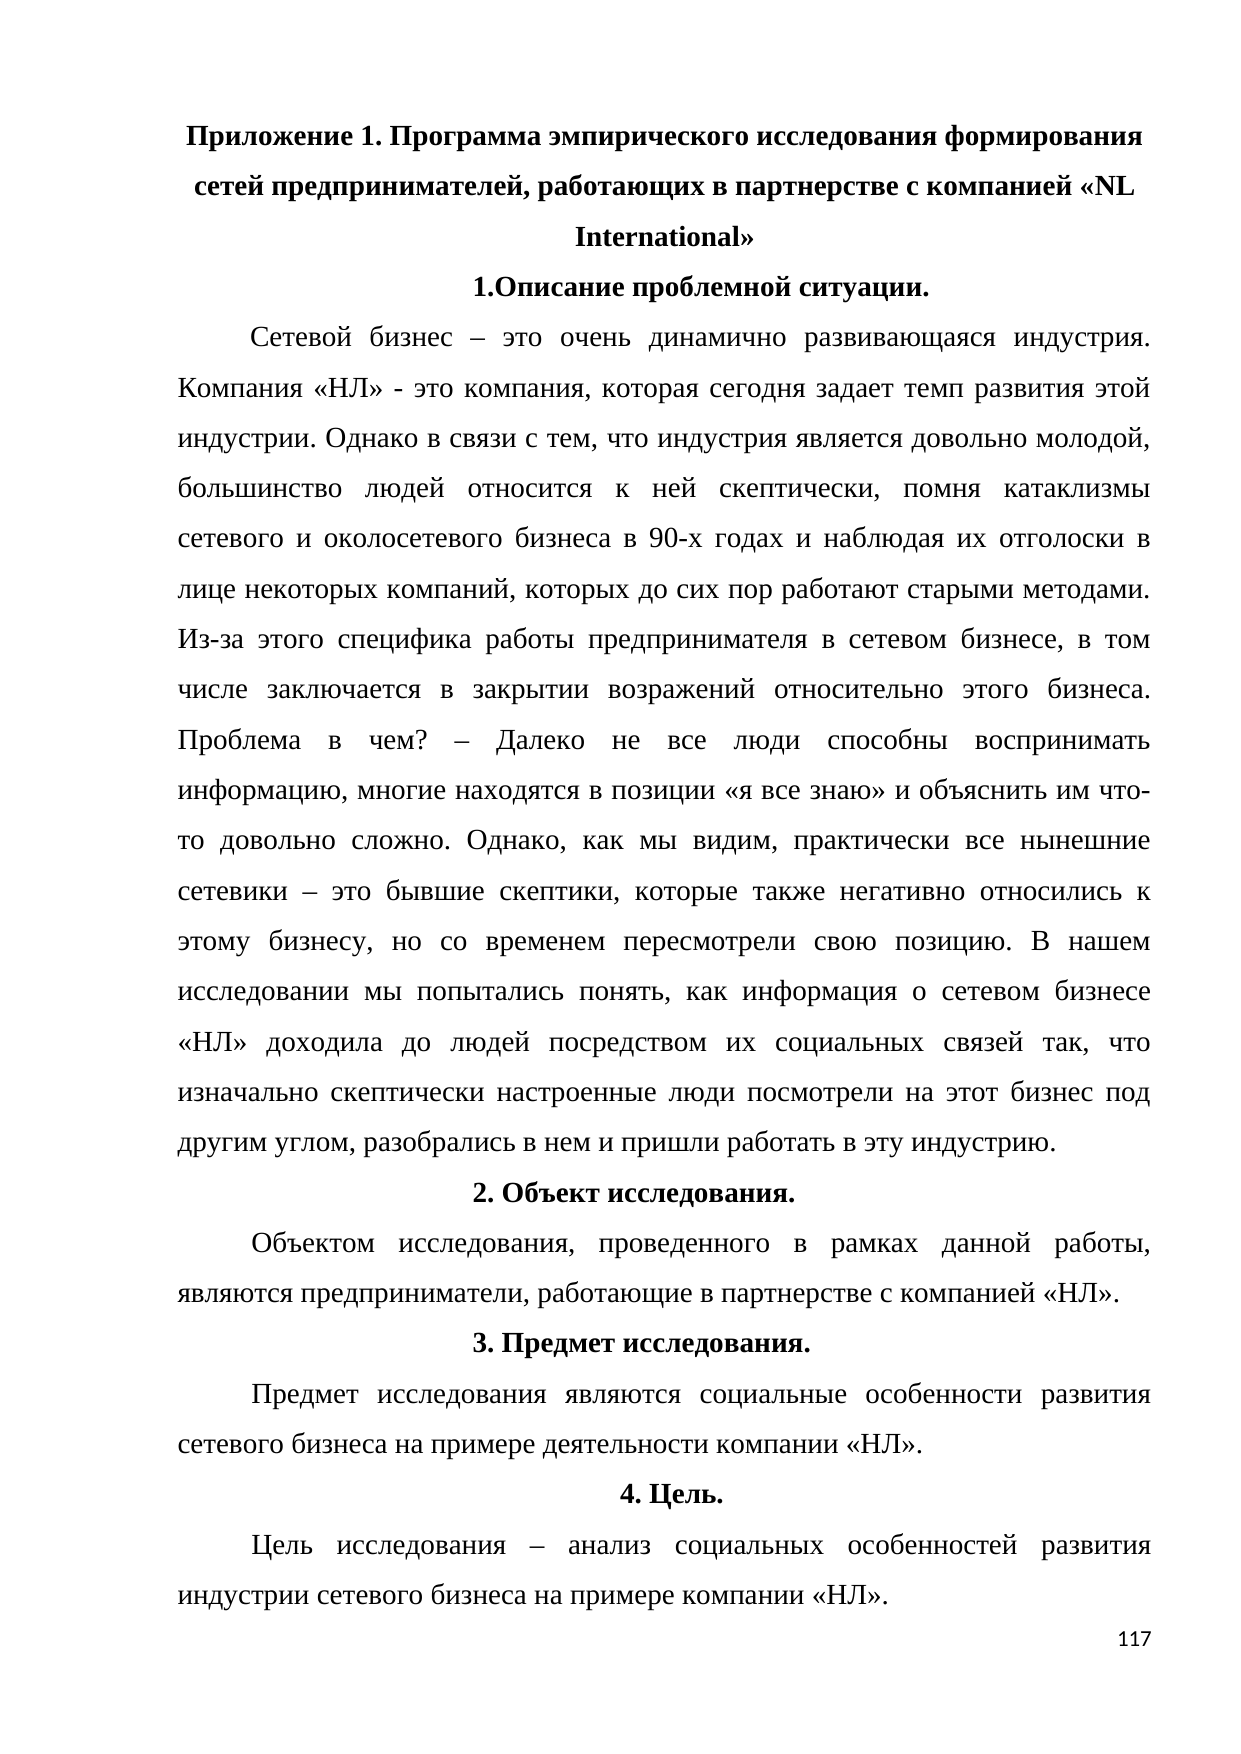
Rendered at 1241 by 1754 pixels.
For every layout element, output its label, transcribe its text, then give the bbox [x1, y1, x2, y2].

text Предмет исследования являются социальные особенности развития сетевого бизнеса на примере деятельности компании «НЛ». [177, 1376, 1152, 1460]
list 2. Объект исследования. [398, 1175, 1152, 1208]
text 4. Цель. [585, 1477, 1152, 1510]
text Цель исследования – анализ социальных особенностей развития индустрии сетевого бизнеса на примере компании «НЛ». [177, 1527, 1152, 1611]
list 1.Описание проблемной ситуации. [398, 269, 1152, 303]
text Приложение 1. Программа эмпирического исследования формирования сетей предпринимателей, работающих в партнерстве с компанией «NL International» [177, 118, 1152, 252]
text Объектом исследования, проведенного в рамках данной работы, являются предприниматели, работающие в партнерстве с компанией «НЛ». [177, 1225, 1152, 1309]
text 3. Предмет исследования. [437, 1326, 1152, 1359]
text Сетевой бизнес – это очень динамично развивающаяся индустрия. Компания «НЛ» - это компания, которая сегодня задает темп развития этой индустрии. Однако в связи с тем, что индустрия является довольно молодой, большинство людей относится к ней скептически, помня катаклизмы сетевого и околосетевого бизнеса в 90-х годах и наблюдая их отголоски в лице некоторых компаний, которых до сих пор работают старыми методами. Из-за этого специфика работы предпринимателя в сетевом бизнесе, в том числе заключается в закрытии возражений относительно этого бизнеса. Проблема в чем? – Далеко не все люди способны воспринимать информацию, многие находятся в позиции «я все знаю» и объяснить им что-то довольно сложно. Однако, как мы видим, практически все нынешние сетевики – это бывшие скептики, которые также негативно относились к этому бизнесу, но со временем пересмотрели свою позицию. В нашем исследовании мы попытались понять, как информация о сетевом бизнесе «НЛ» доходила до людей посредством их социальных связей так, что изначально скептически настроенные люди посмотрели на этот бизнес под другим углом, разобрались в нем и пришли работать в эту индустрию. [177, 319, 1152, 1158]
